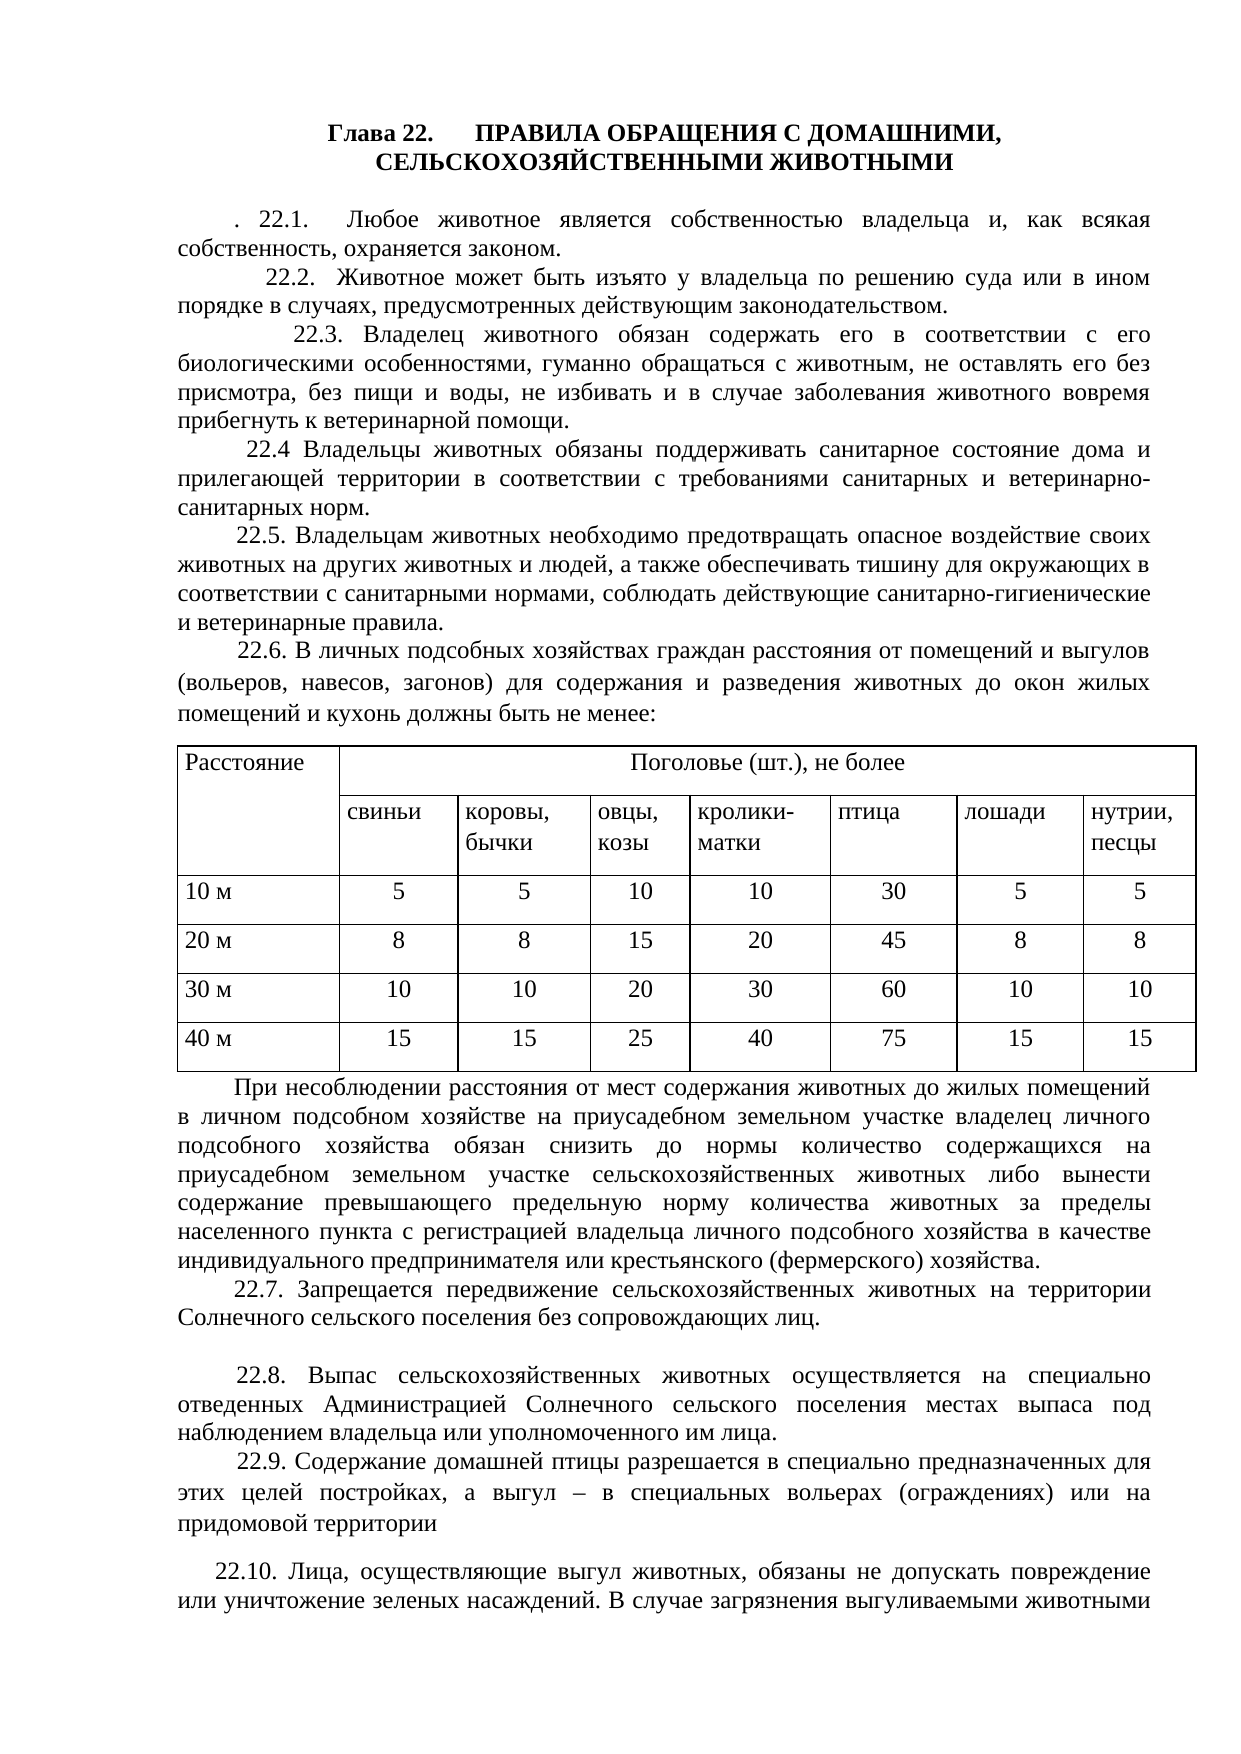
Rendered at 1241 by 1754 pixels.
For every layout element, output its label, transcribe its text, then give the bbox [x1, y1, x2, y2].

table_cell 75 [831, 1023, 956, 1071]
table_cell 40 м [178, 1023, 339, 1071]
table_cell 40 [691, 1023, 830, 1071]
table_cell 5 [958, 876, 1083, 924]
table_cell нутрии, песцы [1084, 796, 1195, 874]
table_cell свиньи [340, 796, 457, 874]
table_cell птица [831, 796, 956, 874]
table_cell 15 [340, 1023, 457, 1071]
table_cell 8 [958, 925, 1083, 973]
table_cell 8 [459, 925, 590, 973]
text 22.3. Владелец животного обязан содержать его в соответствии с его биологическими особенностями, гуманно обращаться с животным, не оставлять его без присмотра, без пищи и воды, не избивать и в случае заболевания животного вовремя прибегнуть к ветеринарной помощи. [177, 319, 1152, 434]
table_cell 15 [958, 1023, 1083, 1071]
text 22.6. В личных подсобных хозяйствах граждан расстояния от помещений и выгулов (вольеров, навесов, загонов) для содержания и разведения животных до окон жилых помещений и кухонь должны быть не менее: [177, 636, 1152, 726]
table_cell 5 [459, 876, 590, 924]
table_cell 30 [691, 974, 830, 1022]
text 22.5. Владельцам животных необходимо предотвращать опасное воздействие своих животных на других животных и людей, а также обеспечивать тишину для окружающих в соответствии с санитарными нормами, соблюдать действующие санитарно-гигиенические и ветеринарные правила. [177, 521, 1152, 636]
table_cell 15 [459, 1023, 590, 1071]
table_cell 20 [591, 974, 689, 1022]
table_cell 15 [1084, 1023, 1195, 1071]
text 22.4 Владельцы животных обязаны поддерживать санитарное состояние дома и прилегающей территории в соответствии с требованиями санитарных и ветеринарно-санитарных норм. [177, 434, 1152, 521]
table_cell 30 м [178, 974, 339, 1022]
table_cell 20 [691, 925, 830, 973]
text . 22.1. Любое животное является собственностью владельца и, как всякая собственность, охраняется законом. [177, 204, 1152, 262]
table_cell 45 [831, 925, 956, 973]
table_cell 10 [958, 974, 1083, 1022]
table_cell 20 м [178, 925, 339, 973]
table_cell 30 [831, 876, 956, 924]
table_cell 60 [831, 974, 956, 1022]
table_cell кролики- матки [691, 796, 830, 874]
table_cell 10 [459, 974, 590, 1022]
table_cell овцы, козы [591, 796, 689, 874]
text 22.7. Запрещается передвижение сельскохозяйственных животных на территории Солнечного сельского поселения без сопровождающих лиц. [177, 1274, 1152, 1331]
table_cell коровы, бычки [459, 796, 590, 874]
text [177, 1556, 1152, 1613]
text 22.2. Животное может быть изъято у владельца по решению суда или в ином порядке в случаях, предусмотренных действующим законодательством. [177, 262, 1152, 319]
table_cell 10 м [178, 876, 339, 924]
table_cell 8 [1084, 925, 1195, 973]
table_cell 8 [340, 925, 457, 973]
text Глава 22. ПРАВИЛА ОБРАЩЕНИЯ С ДОМАШНИМИ, [177, 118, 1152, 147]
table_cell 10 [340, 974, 457, 1022]
table_cell 5 [1084, 876, 1195, 924]
table_cell 10 [591, 876, 689, 924]
table_cell лошади [958, 796, 1083, 874]
table_cell 5 [340, 876, 457, 924]
text 22.9. Содержание домашней птицы разрешается в специально предназначенных для этих целей постройках, а выгул – в специальных вольерах (ограждениях) или на придомовой территории [177, 1446, 1152, 1537]
table_cell 10 [1084, 974, 1195, 1022]
table_cell 10 [691, 876, 830, 924]
text 22.8. Выпас сельскохозяйственных животных осуществляется на специально отведенных Администрацией Солнечного сельского поселения местах выпаса под наблюдением владельца или уполномоченного им лица. [177, 1360, 1152, 1446]
table_cell 25 [591, 1023, 689, 1071]
table_header Поголовье (шт.), не более [340, 747, 1195, 794]
table_header Расстояние [178, 747, 339, 874]
text При несоблюдении расстояния от мест содержания животных до жилых помещений в личном подсобном хозяйстве на приусадебном земельном участке владелец личного подсобного хозяйства обязан снизить до нормы количество содержащихся на приусадебном земельном участке сельскохозяйственных животных либо вынести содержание превышающего предельную норму количества животных за пределы населенного пункта с регистрацией владельца личного подсобного хозяйства в качестве индивидуального предпринимателя или крестьянского (фермерского) хозяйства. [177, 1072, 1152, 1274]
text СЕЛЬСКОХОЗЯЙСТВЕННЫМИ ЖИВОТНЫМИ [177, 147, 1152, 176]
table_cell 15 [591, 925, 689, 973]
